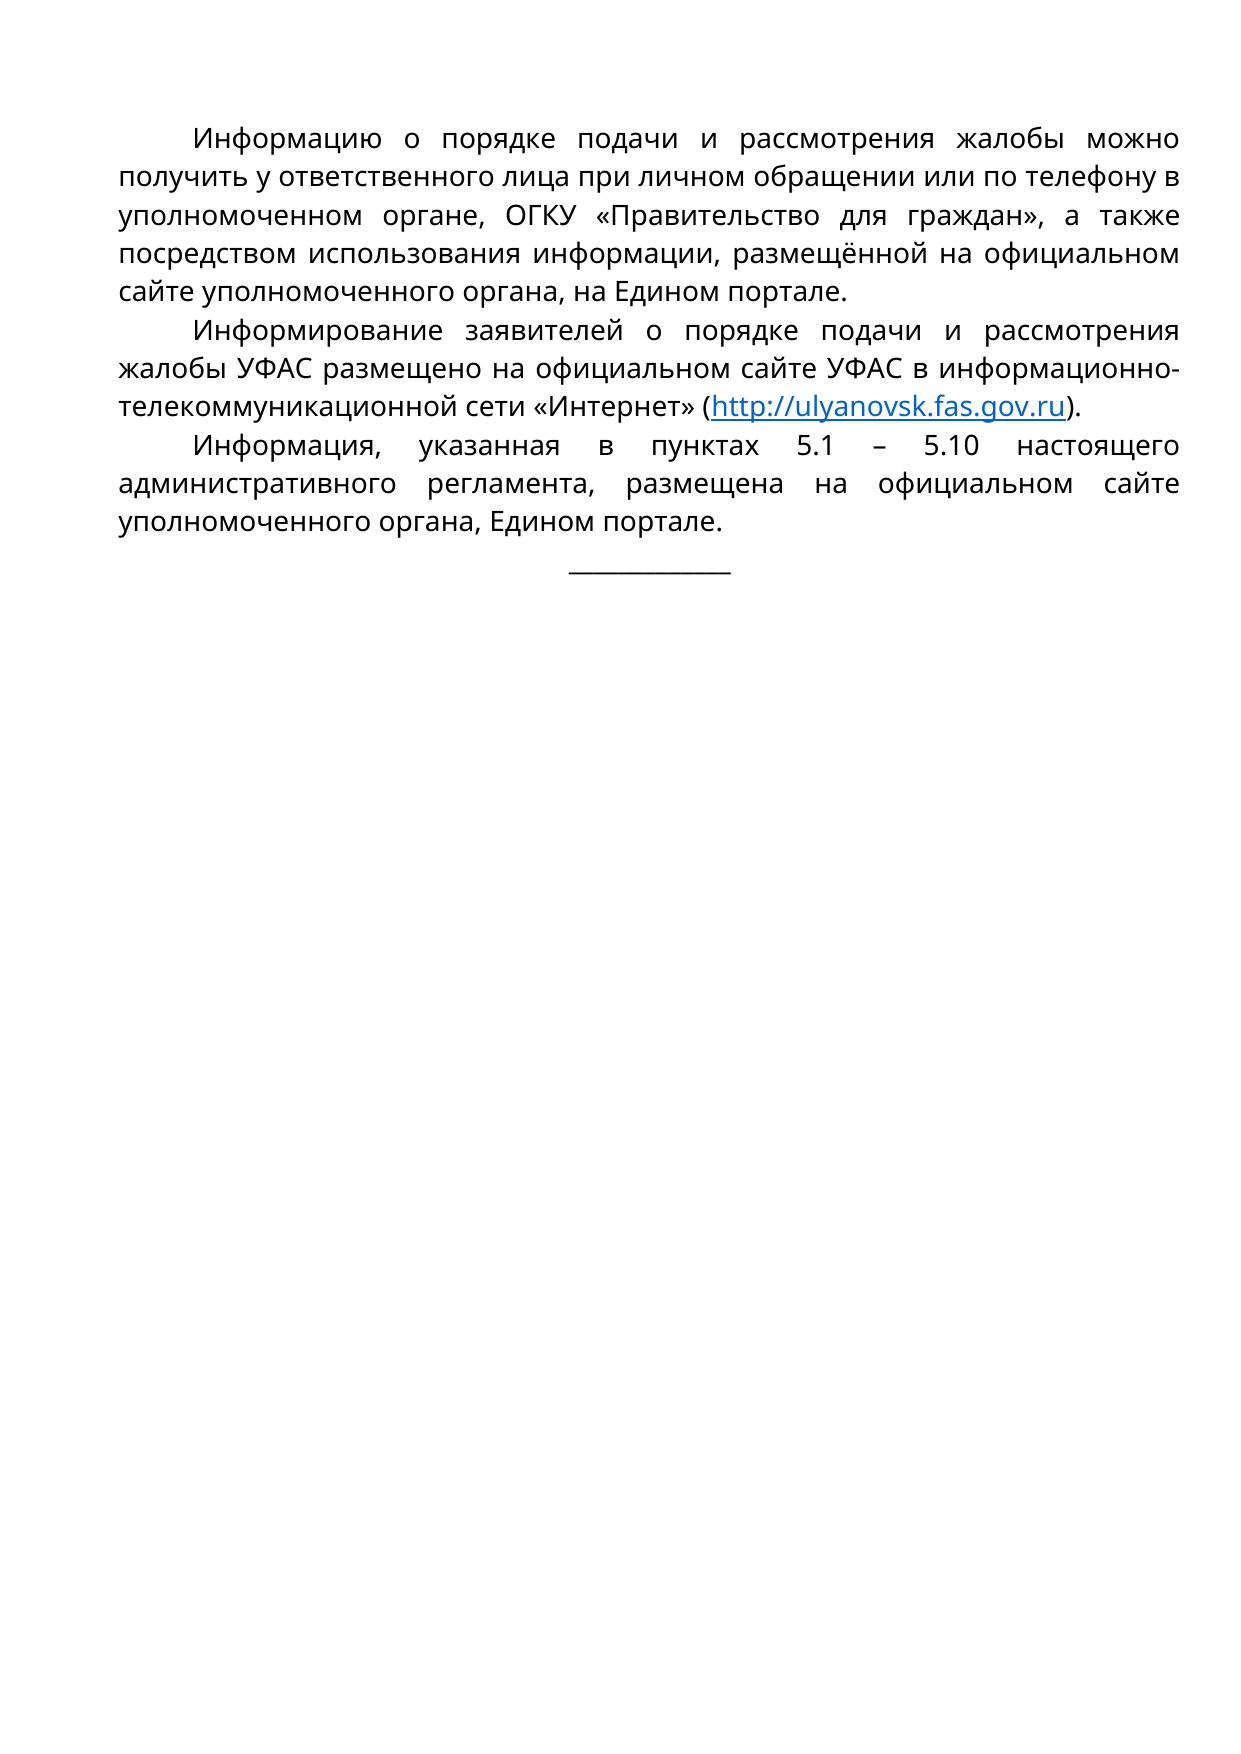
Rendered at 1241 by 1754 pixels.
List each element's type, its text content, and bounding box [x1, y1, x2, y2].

text Информация, указанная в пунктах 5.1 – 5.10 настоящего административного регламента, размещена на официальном сайте уполномоченного органа, Едином портале. [118, 425, 1181, 540]
text Информирование заявителей о порядке подачи и рассмотрения жалобы УФАС размещено на официальном сайте УФАС в информационно-телекоммуникационной сети «Интернет» (http://ulyanovsk.fas.gov.ru). [118, 310, 1181, 425]
text _____________ [118, 540, 1181, 578]
text Информацию о порядке подачи и рассмотрения жалобы можно получить у ответственного лица при личном обращении или по телефону в уполномоченном органе, ОГКУ «Правительство для граждан», а также посредством использования информации, размещённой на официальном сайте уполномоченного органа, на Едином портале. [118, 118, 1181, 310]
